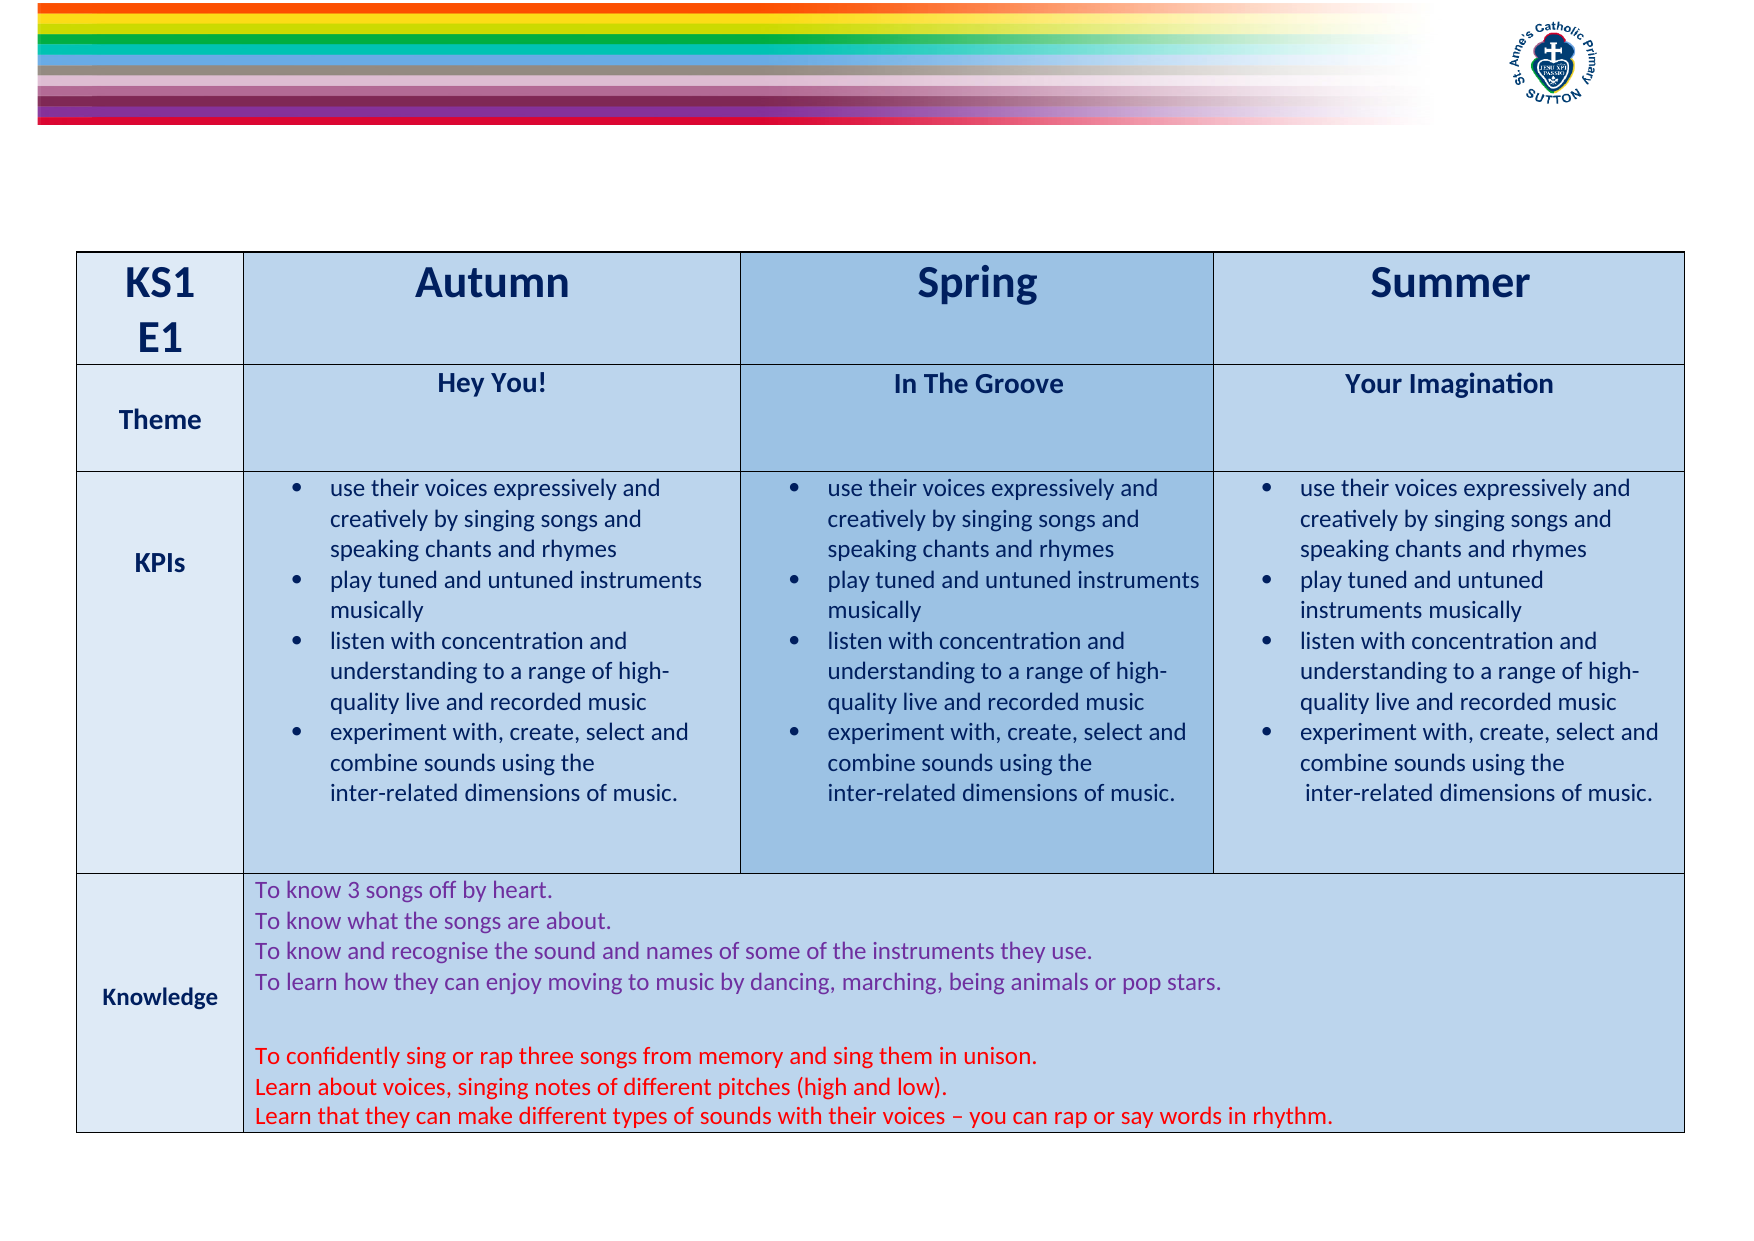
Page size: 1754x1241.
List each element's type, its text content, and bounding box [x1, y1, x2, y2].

table_cell KPIs [77, 472, 243, 873]
table_cell use their voices expressively and creatively by singing songs and speaking chants and rhymes play tuned and untuned instruments musically listen with concentration and understanding to a range of high- quality live and recorded music experiment with, create, select and combine sounds using the inter-related dimensions of music. [244, 472, 740, 873]
table_header KS1 E1 [77, 253, 243, 364]
table_cell In The Groove [741, 365, 1213, 471]
table_header Autumn [244, 253, 740, 364]
picture [1509, 21, 1597, 104]
table_header Spring [741, 253, 1213, 364]
table_cell use their voices expressively and creatively by singing songs and speaking chants and rhymes play tuned and untuned instruments musically listen with concentration and understanding to a range of high- quality live and recorded music experiment with, create, select and combine sounds using the inter-related dimensions of music. [1214, 472, 1684, 873]
table_cell use their voices expressively and creatively by singing songs and speaking chants and rhymes play tuned and untuned instruments musically listen with concentration and understanding to a range of high- quality live and recorded music experiment with, create, select and combine sounds using the inter-related dimensions of music. [741, 472, 1213, 873]
table_cell Your Imagination [1214, 365, 1684, 471]
table_cell Knowledge [77, 874, 243, 1132]
table_header Summer [1214, 253, 1684, 364]
table_cell Theme [77, 365, 243, 471]
table_cell Hey You! [244, 365, 740, 471]
picture [37, 0, 1451, 125]
table_cell To know 3 songs off by heart. To know what the songs are about. To know and recognise the sound and names of some of the instruments they use. To learn how they can enjoy moving to music by dancing, marching, being animals or pop stars. To confidently sing or rap three songs from memory and sing them in unison. Learn about voices, singing notes of different pitches (high and low). Learn that they can make different types of sounds with their voices – you can rap or say words in rhythm. [244, 874, 1684, 1132]
